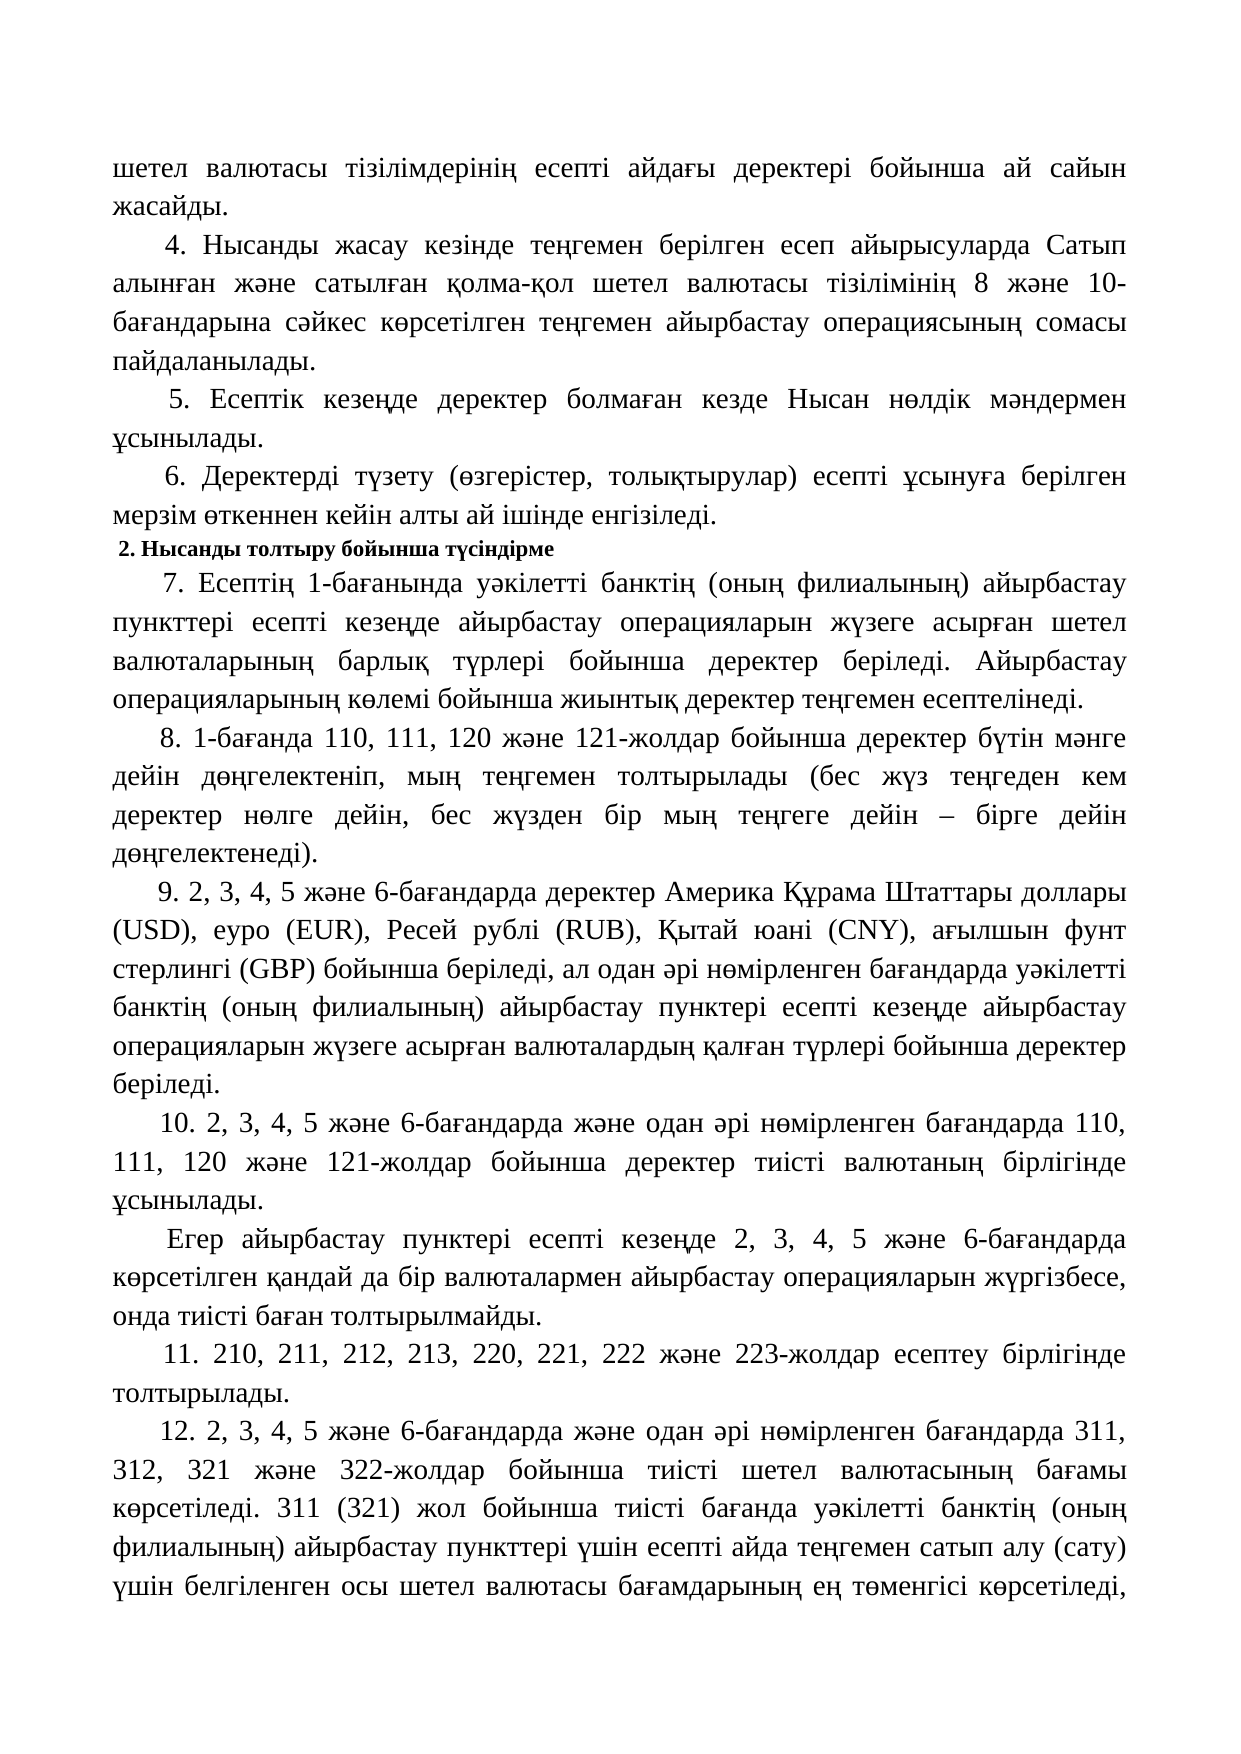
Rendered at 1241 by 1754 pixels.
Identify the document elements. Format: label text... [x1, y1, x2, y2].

text 6. Деректерді түзету (өзгерістер, толықтырулар) есепті ұсынуға берілген мерзім өткеннен кейін алты ай ішінде енгізіледі. [112, 458, 1128, 530]
text 4. Нысанды жасау кезінде теңгемен берілген есеп айырысуларда Сатып алынған және сатылған қолма-қол шетел валютасы тізілімінің 8 және 10-бағандарына сәйкес көрсетілген теңгемен айырбастау операциясының сомасы пайдаланылады. [112, 227, 1128, 376]
text 7. Есептің 1-бағанында уәкілетті банктің (оның филиалының) айырбастау пункттері есепті кезеңде айырбастау операцияларын жүзеге асырған шетел валюталарының барлық түрлері бойынша деректер беріледі. Айырбастау операцияларының көлемі бойынша жиынтық деректер теңгемен есептелінеді. [112, 566, 1128, 715]
text 5. Есептік кезеңде деректер болмаған кезде Нысан нөлдік мәндермен ұсынылады. [112, 381, 1128, 453]
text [112, 1413, 1128, 1601]
text 11. 210, 211, 212, 213, 220, 221, 222 және 223-жолдар есептеу бірлігінде толтырылады. [112, 1336, 1128, 1408]
text Егер айырбастау пунктері есепті кезеңде 2, 3, 4, 5 және 6-бағандарда көрсетілген қандай да бір валюталармен айырбастау операцияларын жүргізбесе, онда тиісті баған толтырылмайды. [112, 1221, 1128, 1331]
text 10. 2, 3, 4, 5 және 6-бағандарда және одан әрі нөмірленген бағандарда 110, 111, 120 және 121-жолдар бойынша деректер тиісті валютаның бірлігінде ұсынылады. [112, 1105, 1128, 1216]
text 2. Нысанды толтыру бойынша түсіндірме [112, 535, 1128, 562]
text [112, 150, 1128, 222]
text 9. 2, 3, 4, 5 және 6-бағандарда деректер Америка Құрама Штаттары доллары (USD), еуро (EUR), Ресей рублі (RUB), Қытай юані (CNY), ағылшын фунт стерлингі (GBP) бойынша беріледі, ал одан әрі нөмірленген бағандарда уәкілетті банктің (оның филиалының) айырбастау пунктері есепті кезеңде айырбастау операцияларын жүзеге асырған валюталардың қалған түрлері бойынша деректер беріледі. [112, 874, 1128, 1100]
text 8. 1-бағанда 110, 111, 120 және 121-жолдар бойынша деректер бүтін мәнге дейін дөңгелектеніп, мың теңгемен толтырылады (бес жүз теңгеден кем деректер нөлге дейін, бес жүзден бір мың теңгеге дейін – бірге дейін дөңгелектенеді). [112, 720, 1128, 869]
